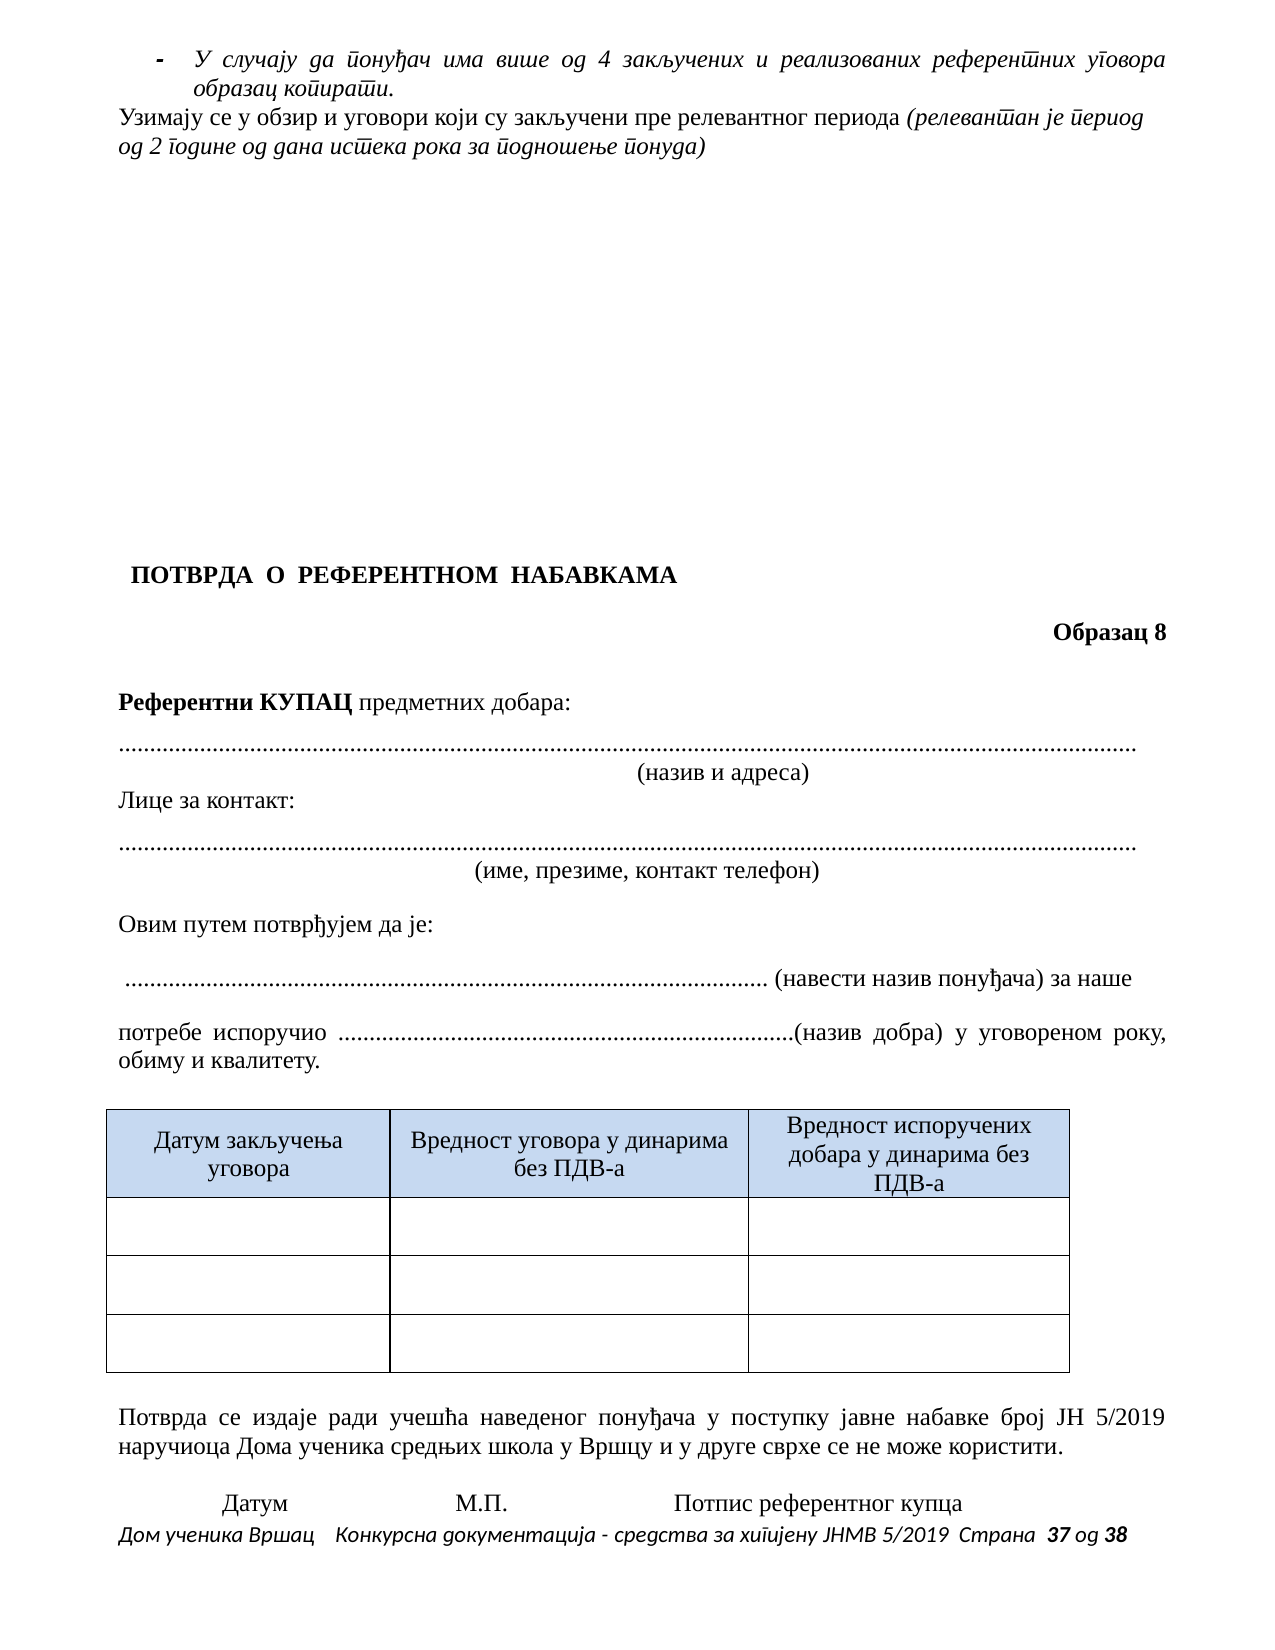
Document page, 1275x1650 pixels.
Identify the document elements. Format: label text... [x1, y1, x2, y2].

table_cell [391, 1256, 748, 1314]
table_cell [391, 1198, 748, 1255]
text (назив и адреса) [118, 757, 1167, 786]
table_header Вредност испоручених добара у динарима без ПДВ-а [749, 1110, 1069, 1197]
table_cell [391, 1315, 748, 1372]
table_cell [107, 1256, 389, 1314]
table_cell [749, 1198, 1069, 1255]
text ................................................................................................................................................................... [118, 827, 1167, 856]
table_header Вредност уговора у динарима без ПДВ-а [391, 1110, 748, 1197]
text Узимају се у обзир и уговори који су закључени пре релевантног периода (релевантан је период од 2 године од дана истека рока за подношење понуда) [118, 102, 1167, 159]
table_header М.П. [403, 1488, 560, 1517]
text ................................................................................................................................................................... [118, 728, 1167, 757]
table_cell [107, 1198, 389, 1255]
table_cell [749, 1256, 1069, 1314]
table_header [107, 1488, 403, 1517]
table_cell [749, 1315, 1069, 1372]
text (име, презиме, контакт телефон) [118, 856, 1167, 884]
text Образац 8 [118, 617, 1167, 646]
text ....................................................................................................... (навести назив понуђача) за наше [118, 963, 1167, 992]
text Овим путем потврђујем да је: [118, 909, 1167, 938]
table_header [560, 1488, 1069, 1517]
text Референтни КУПАЦ предметних добара: [118, 687, 1167, 716]
text Потврда се издаје ради учешћа наведеног понуђача у поступку јавне набавке број ЈН 5/2019 наручиоца Дома ученика средњих школа у Вршцу и у друге сврхе се не може користити. [118, 1402, 1167, 1459]
text потребе испоручио .........................................................................(назив добра) у уговореном року, обиму и квалитету. [118, 1017, 1167, 1074]
table_header Датум закључења уговора [107, 1110, 389, 1197]
list У случају да понуђач има више од 4 закључених и реализованих референтних уговора образац копирати. [156, 44, 1167, 102]
table_cell [107, 1315, 389, 1372]
text ПОТВРДА О РЕФЕРЕНТНОМ НАБАВКАМА [118, 560, 1167, 589]
text Лице за контакт: [118, 786, 1167, 814]
